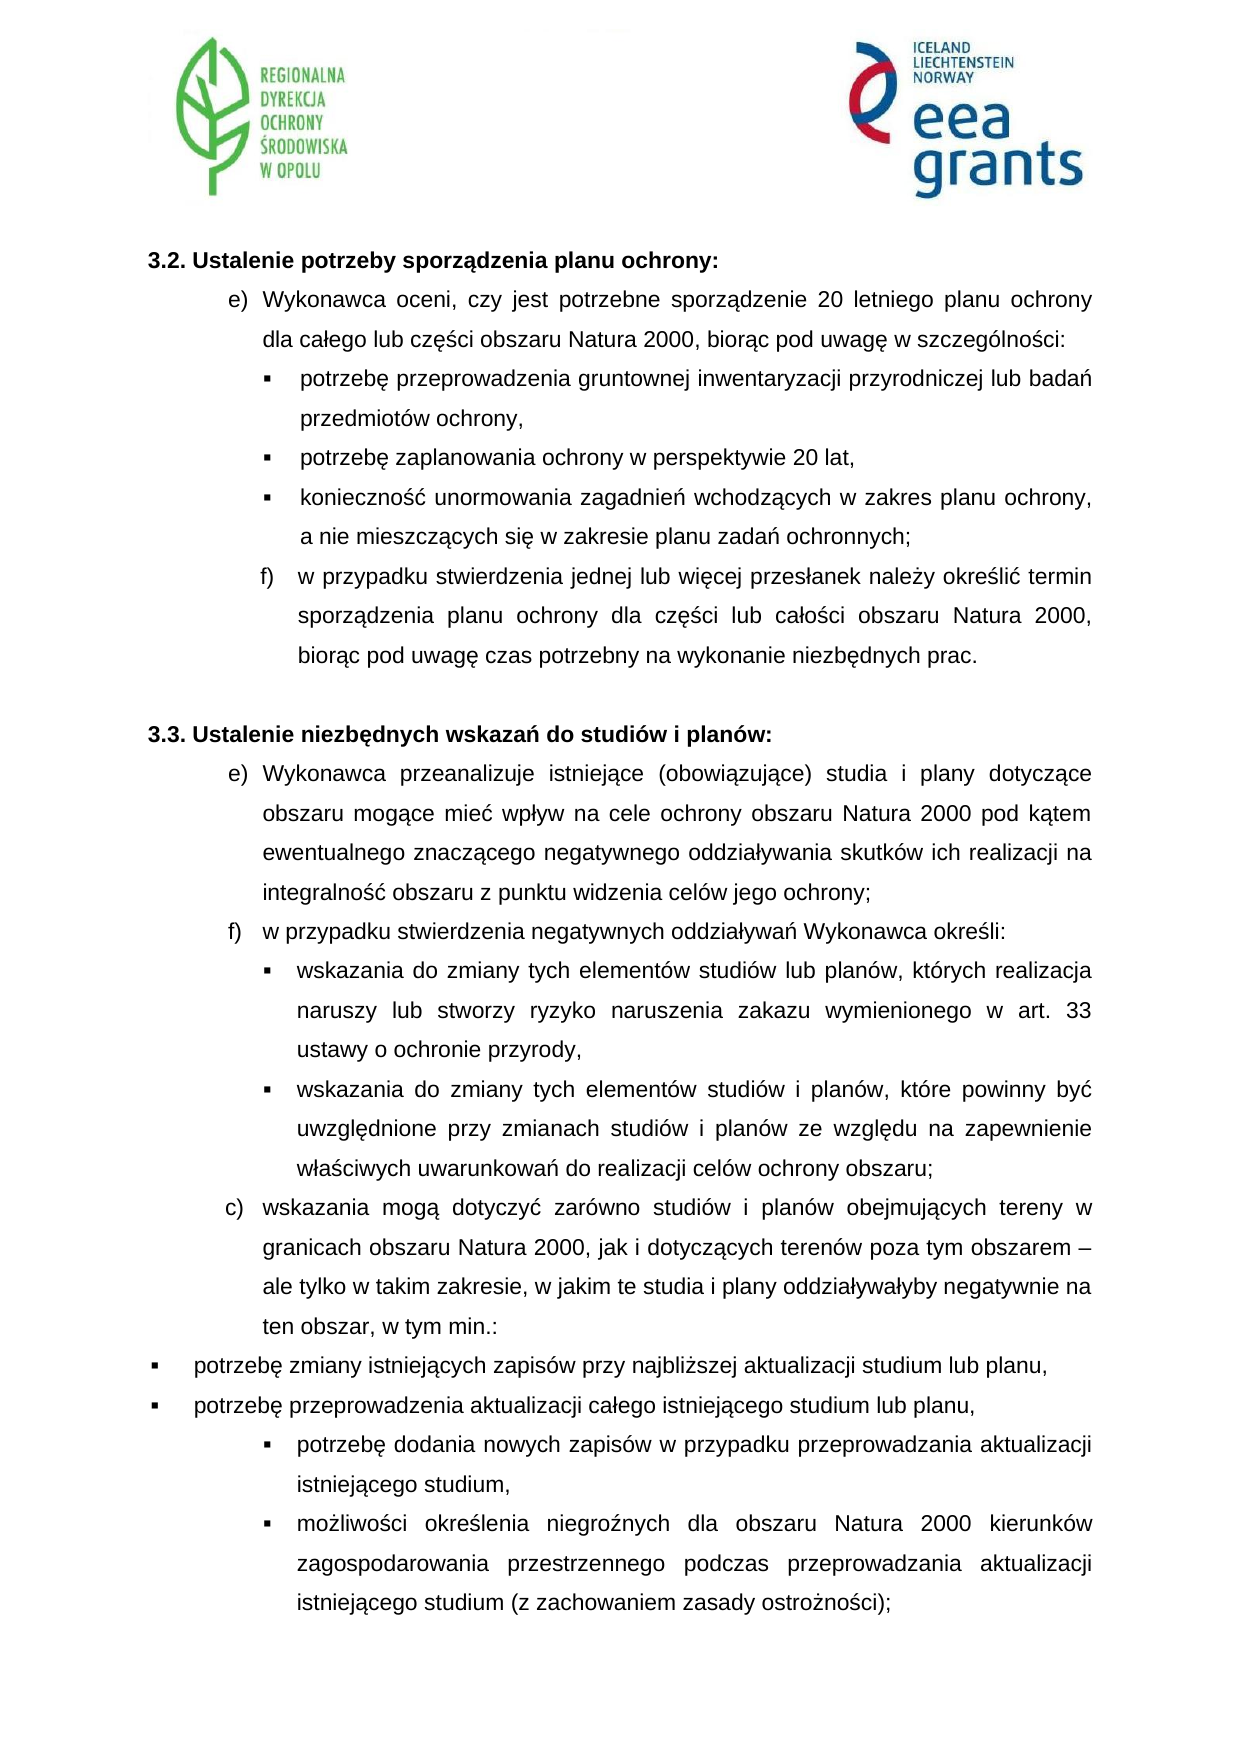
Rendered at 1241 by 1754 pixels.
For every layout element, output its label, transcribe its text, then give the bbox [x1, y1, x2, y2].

picture [147, 29, 1093, 208]
list Wykonawca przeanalizuje istniejące (obowiązujące) studia i plany dotyczące obszaru mogące mieć wpływ na cele ochrony obszaru Natura 2000 pod kątem ewentualnego znaczącego negatywnego oddziaływania skutków ich realizacji na integralność obszaru z punktu widzenia celów jego ochrony; [228, 760, 1092, 905]
list wskazania do zmiany tych elementów studiów lub planów, których realizacja naruszy lub stworzy ryzyko naruszenia zakazu wymienionego w art. 33 ustawy o ochronie przyrody, [262, 957, 1092, 1063]
list potrzebę przeprowadzenia gruntownej inwentaryzacji przyrodniczej lub badań przedmiotów ochrony, [262, 365, 1092, 431]
list konieczność unormowania zagadnień wchodzących w zakres planu ochrony, a nie mieszczących się w zakresie planu zadań ochronnych; [262, 484, 1092, 549]
text 3.2. Ustalenie potrzeby sporządzenia planu ochrony: [148, 247, 1092, 273]
list wskazania do zmiany tych elementów studiów i planów, które powinny być uwzględnione przy zmianach studiów i planów ze względu na zapewnienie właściwych uwarunkowań do realizacji celów ochrony obszaru; [262, 1076, 1092, 1181]
list Wykonawca oceni, czy jest potrzebne sporządzenie 20 letniego planu ochrony dla całego lub części obszaru Natura 2000, biorąc pod uwagę w szczególności: [228, 286, 1092, 352]
list potrzebę zmiany istniejących zapisów przy najbliższej aktualizacji studium lub planu, [148, 1352, 1092, 1379]
list w przypadku stwierdzenia negatywnych oddziaływań Wykonawca określi: [228, 918, 1092, 944]
list w przypadku stwierdzenia jednej lub więcej przesłanek należy określić termin sporządzenia planu ochrony dla części lub całości obszaru Natura 2000, biorąc pod uwagę czas potrzebny na wykonanie niezbędnych prac. [260, 563, 1092, 668]
list potrzebę przeprowadzenia aktualizacji całego istniejącego studium lub planu, [148, 1392, 1092, 1418]
list wskazania mogą dotyczyć zarówno studiów i planów obejmujących tereny w granicach obszaru Natura 2000, jak i dotyczących terenów poza tym obszarem – ale tylko w takim zakresie, w jakim te studia i plany oddziaływałyby negatywnie na ten obszar, w tym min.: [225, 1194, 1092, 1339]
list możliwości określenia niegroźnych dla obszaru Natura 2000 kierunków zagospodarowania przestrzennego podczas przeprowadzania aktualizacji istniejącego studium (z zachowaniem zasady ostrożności); [262, 1510, 1092, 1616]
text 3.3. Ustalenie niezbędnych wskazań do studiów i planów: [148, 721, 1092, 747]
list potrzebę zaplanowania ochrony w perspektywie 20 lat, [262, 444, 1092, 471]
list potrzebę dodania nowych zapisów w przypadku przeprowadzania aktualizacji istniejącego studium, [262, 1431, 1092, 1497]
